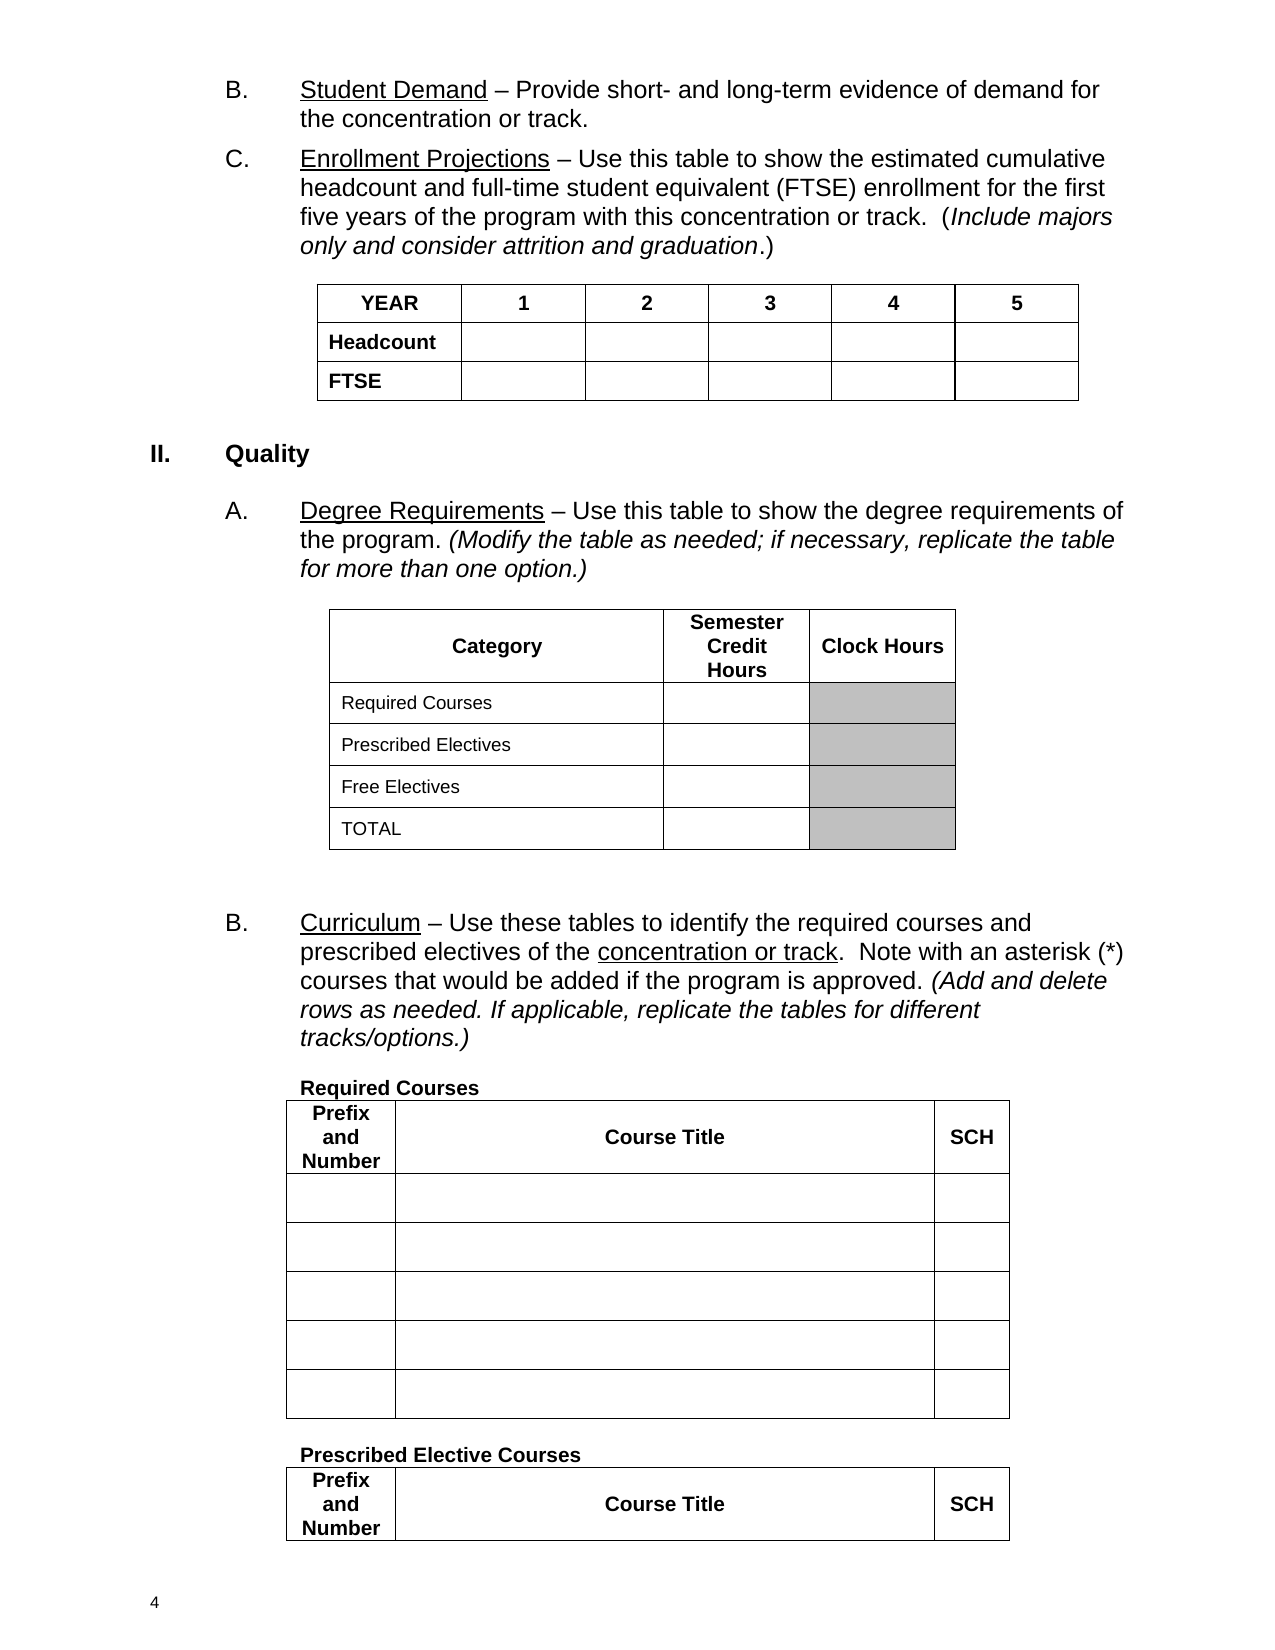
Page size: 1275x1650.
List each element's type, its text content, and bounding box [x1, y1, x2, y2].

table_cell [832, 362, 954, 399]
table_header Prefix and Number [287, 1101, 395, 1173]
table_cell [935, 1174, 1009, 1222]
table_cell [396, 1321, 934, 1369]
table_header SCH [935, 1101, 1009, 1173]
table_header 5 [956, 285, 1078, 322]
table_cell [935, 1370, 1009, 1418]
table_cell [462, 323, 585, 361]
table_cell Headcount [318, 323, 461, 361]
table_header Semester Credit Hours [664, 610, 809, 682]
table_cell [287, 1370, 395, 1418]
table_cell [287, 1223, 395, 1271]
table_cell [462, 362, 585, 399]
table_cell [664, 683, 809, 723]
table_cell [287, 1174, 395, 1222]
table_header 1 [462, 285, 585, 322]
text Required Courses [225, 1076, 1136, 1100]
table_cell [956, 362, 1078, 399]
table_header Course Title [396, 1468, 934, 1540]
table_cell [810, 766, 955, 807]
table_header SCH [935, 1468, 1009, 1540]
table_cell [709, 362, 831, 399]
table_cell [586, 323, 708, 361]
table_cell [586, 362, 708, 399]
table_cell [396, 1370, 934, 1418]
text B. Student Demand – Provide short- and long-term evidence of demand for the concentration or track. [225, 75, 1140, 132]
table_header Category [330, 610, 663, 682]
table_cell [956, 323, 1078, 361]
table_cell [810, 808, 955, 849]
table_cell [709, 323, 831, 361]
table_header Clock Hours [810, 610, 955, 682]
table_header Prefix and Number [287, 1468, 395, 1540]
table_cell [396, 1223, 934, 1271]
table_cell [664, 766, 809, 807]
table_cell TOTAL [330, 808, 663, 849]
table_cell [935, 1223, 1009, 1271]
table_cell [396, 1272, 934, 1320]
table_header Course Title [396, 1101, 934, 1173]
table_header 3 [709, 285, 831, 322]
table_cell [664, 724, 809, 765]
text A. Degree Requirements – Use this table to show the degree requirements of the program. (Modify the table as needed; if necessary, replicate the table for more than one option.) [225, 496, 1136, 583]
table_header 2 [586, 285, 708, 322]
table_cell FTSE [318, 362, 461, 399]
table_cell [287, 1272, 395, 1320]
table_cell Prescribed Electives [330, 724, 663, 765]
table_cell [810, 683, 955, 723]
table_cell [664, 808, 809, 849]
text C. Enrollment Projections – Use this table to show the estimated cumulative headcount and full-time student equivalent (FTSE) enrollment for the first five years of the program with this concentration or track. (Include majors only and consider attrition and graduation.) [225, 144, 1150, 259]
table_cell [810, 724, 955, 765]
table_header YEAR [318, 285, 461, 322]
text Prescribed Elective Courses [150, 1443, 1136, 1467]
table_cell [935, 1272, 1009, 1320]
table_cell [832, 323, 954, 361]
table_cell [287, 1321, 395, 1369]
table_cell [935, 1321, 1009, 1369]
text B. Curriculum – Use these tables to identify the required courses and prescribed electives of the concentration or track. Note with an asterisk (*) courses that would be added if the program is approved. (Add and delete rows as needed. If applicable, replicate the tables for different tracks/options.) [225, 908, 1136, 1052]
table_cell Required Courses [330, 683, 663, 723]
text II. Quality [150, 439, 1136, 468]
table_cell [396, 1174, 934, 1222]
table_cell Free Electives [330, 766, 663, 807]
table_header 4 [832, 285, 954, 322]
